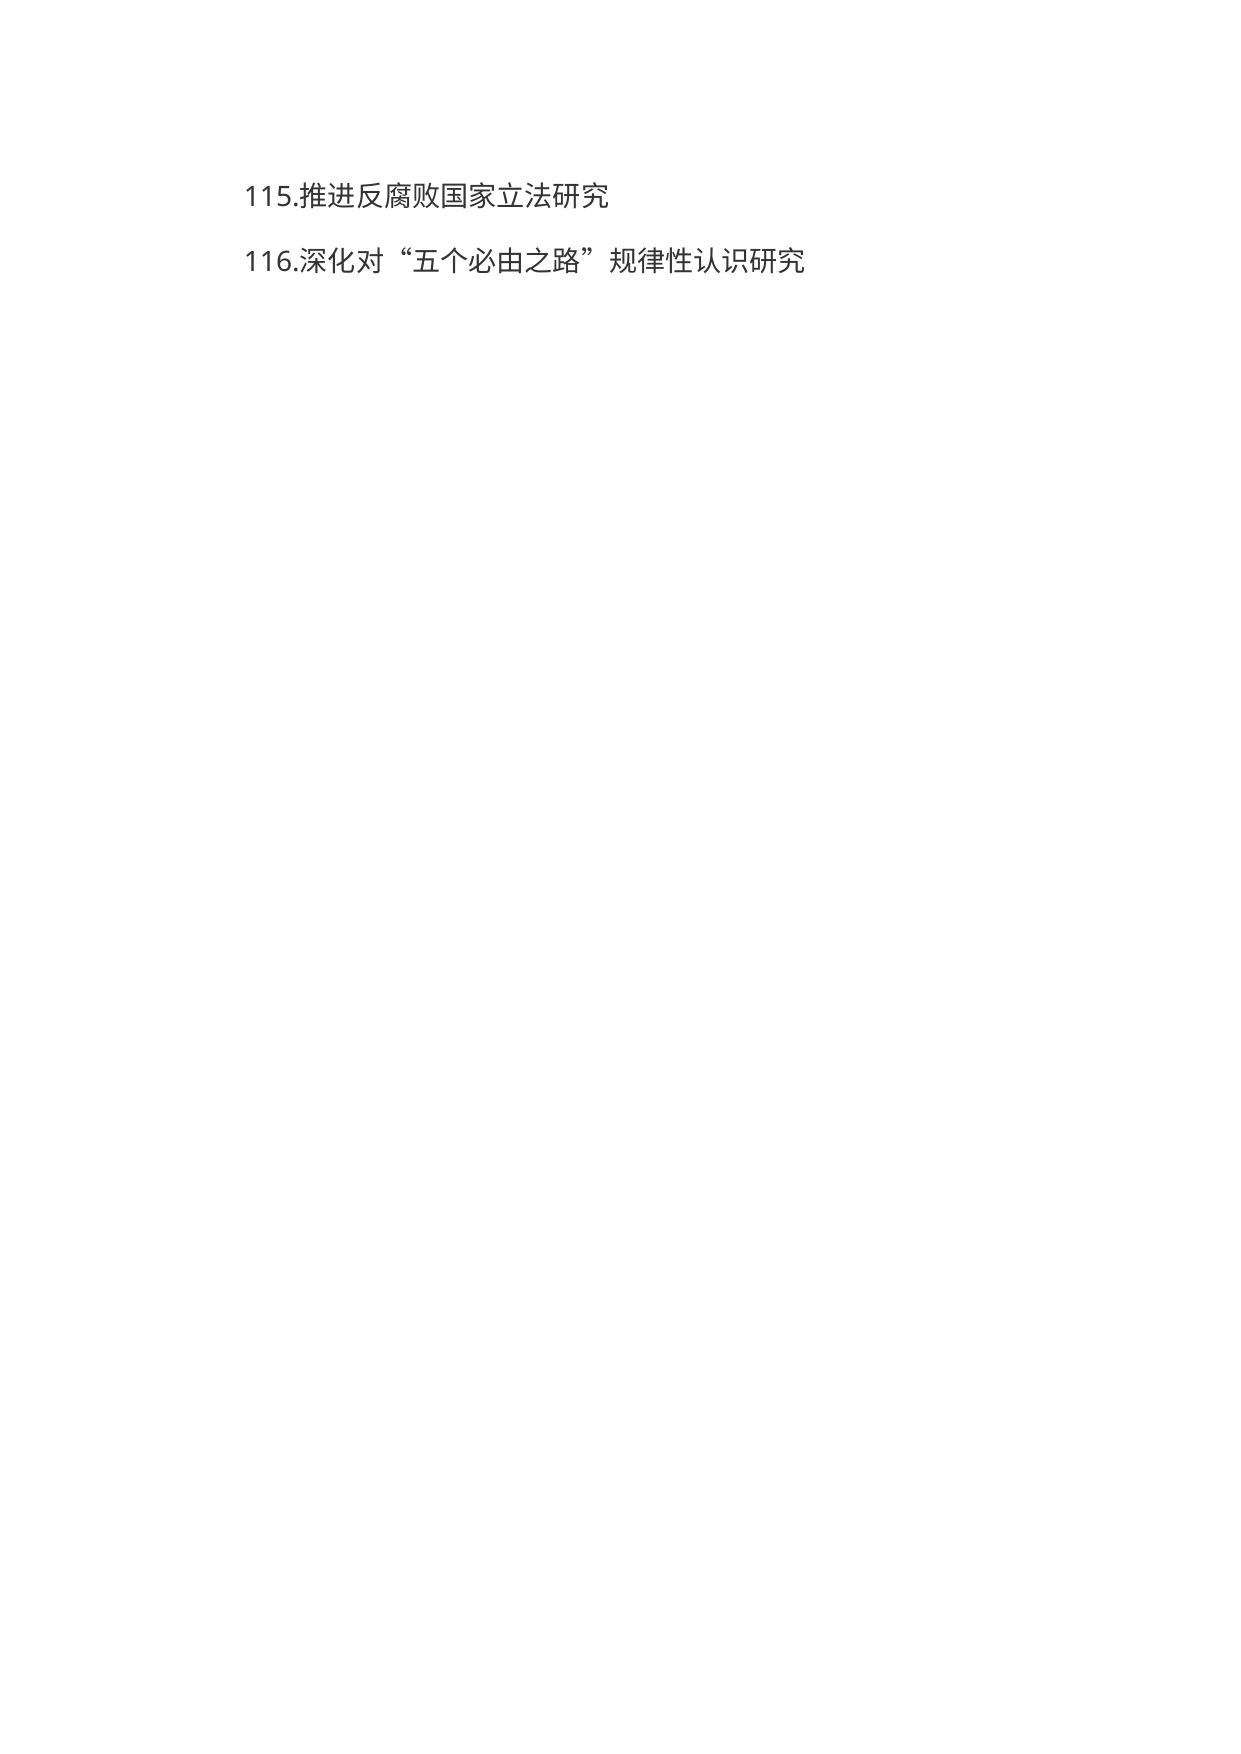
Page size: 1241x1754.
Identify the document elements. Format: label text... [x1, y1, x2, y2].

text 116.深化对“五个必由之路”规律性认识研究 [187, 227, 1053, 292]
text 115.推进反腐败国家立法研究 [187, 162, 1053, 227]
